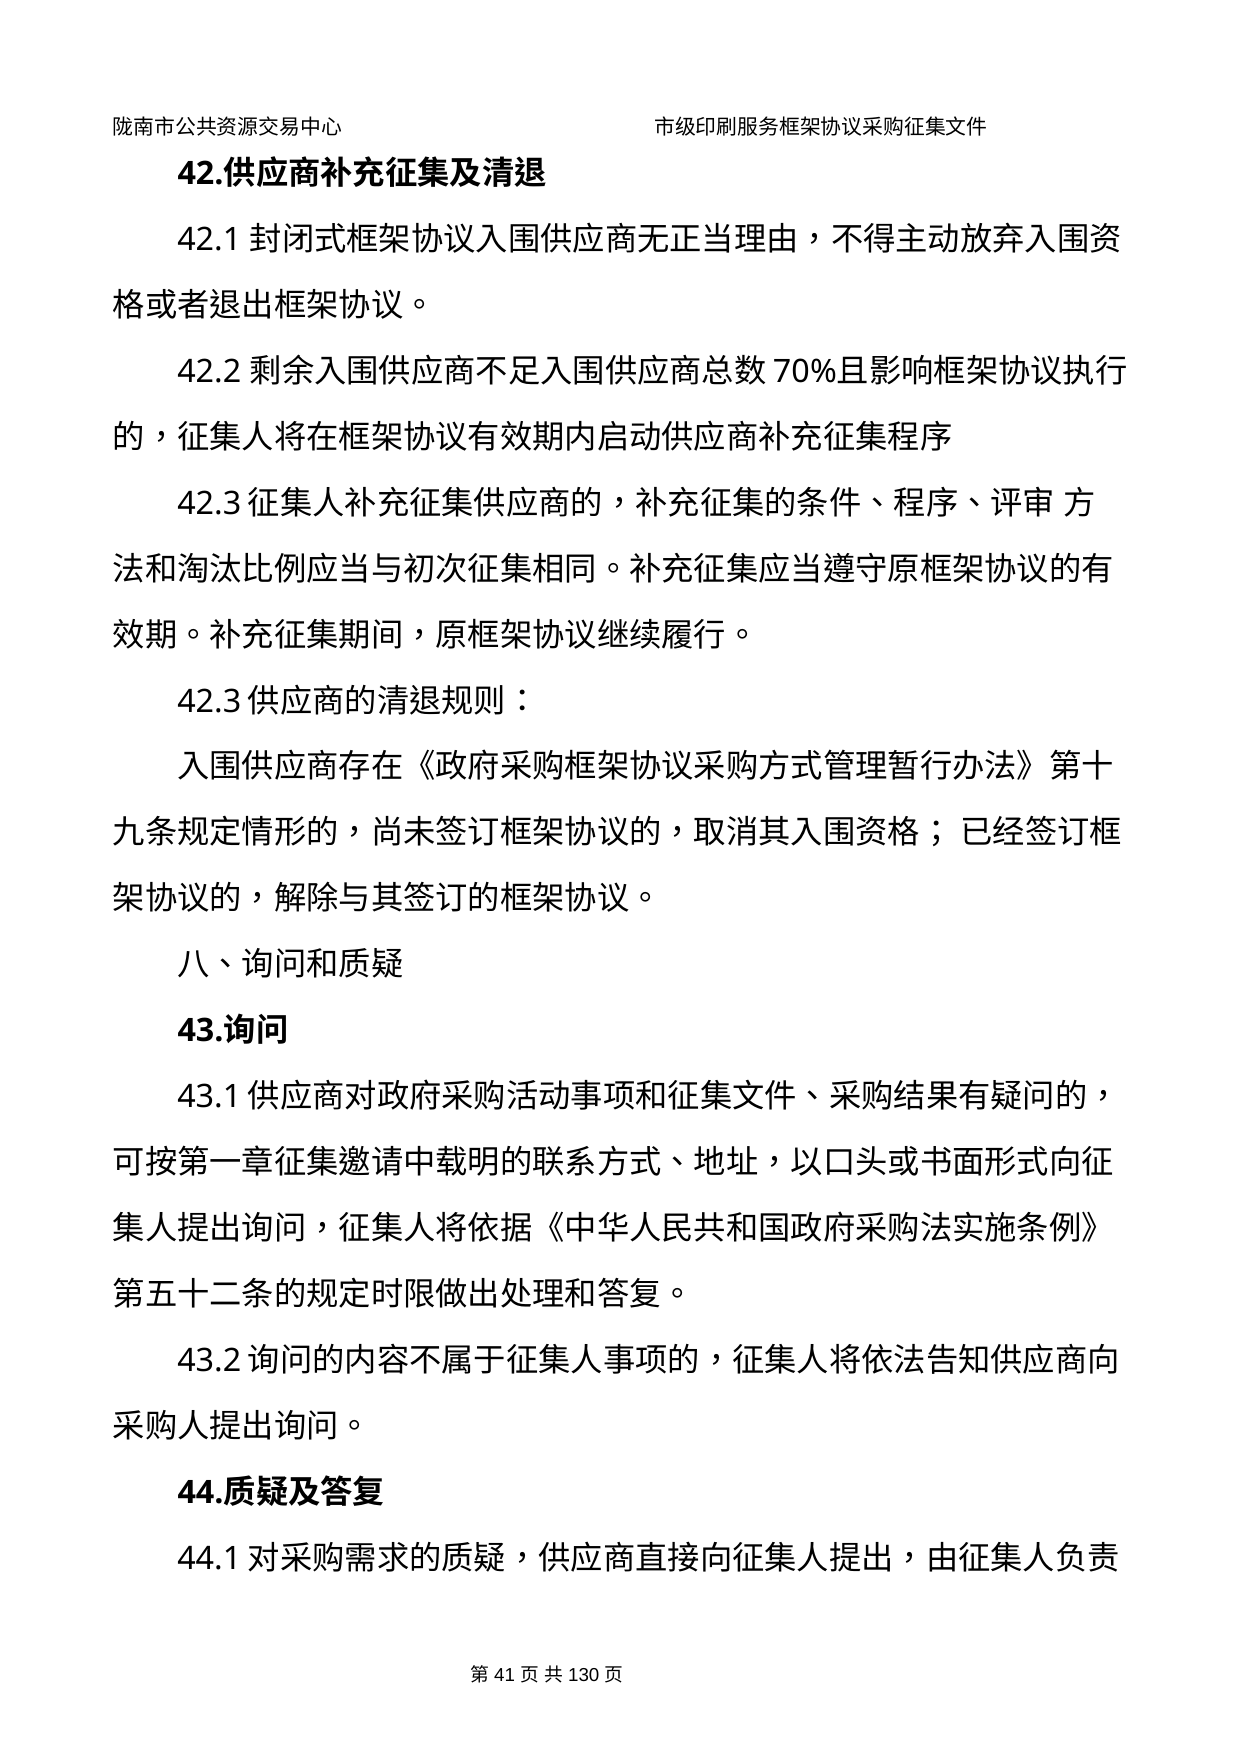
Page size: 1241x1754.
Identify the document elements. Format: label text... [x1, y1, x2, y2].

text 八、询问和质疑 [112, 941, 1128, 985]
text 42.2 剩余入围供应商不足入围供应商总数70%且影响框架协议执行的，征集人将在框架协议有效期内启动供应商补充征集程序 [112, 348, 1128, 458]
text 入围供应商存在《政府采购框架协议采购方式管理暂行办法》第十九条规定情形的，尚未签订框架协议的，取消其入围资格； 已经签订框架协议的，解除与其签订的框架协议。 [112, 743, 1128, 919]
text 43.询问 [112, 1007, 1128, 1051]
text 42.供应商补充征集及清退 [112, 150, 1128, 194]
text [112, 1535, 1128, 1579]
text 42.1 封闭式框架协议入围供应商无正当理由，不得主动放弃入围资格或者退出框架协议。 [112, 216, 1128, 326]
text 44.质疑及答复 [112, 1469, 1128, 1513]
text 43.1供应商对政府采购活动事项和征集文件、采购结果有疑问的，可按第一章征集邀请中载明的联系方式、地址，以口头或书面形式向征集人提出询问，征集人将依据《中华人民共和国政府采购法实施条例》第五十二条的规定时限做出处理和答复。 [112, 1073, 1128, 1315]
text 42.3征集人补充征集供应商的，补充征集的条件、程序、评审 方法和淘汰比例应当与初次征集相同。补充征集应当遵守原框架协议的有效期。补充征集期间，原框架协议继续履行。 [112, 480, 1128, 656]
text 42.3供应商的清退规则： [112, 677, 1128, 721]
text 43.2询问的内容不属于征集人事项的，征集人将依法告知供应商向采购人提出询问。 [112, 1337, 1128, 1447]
